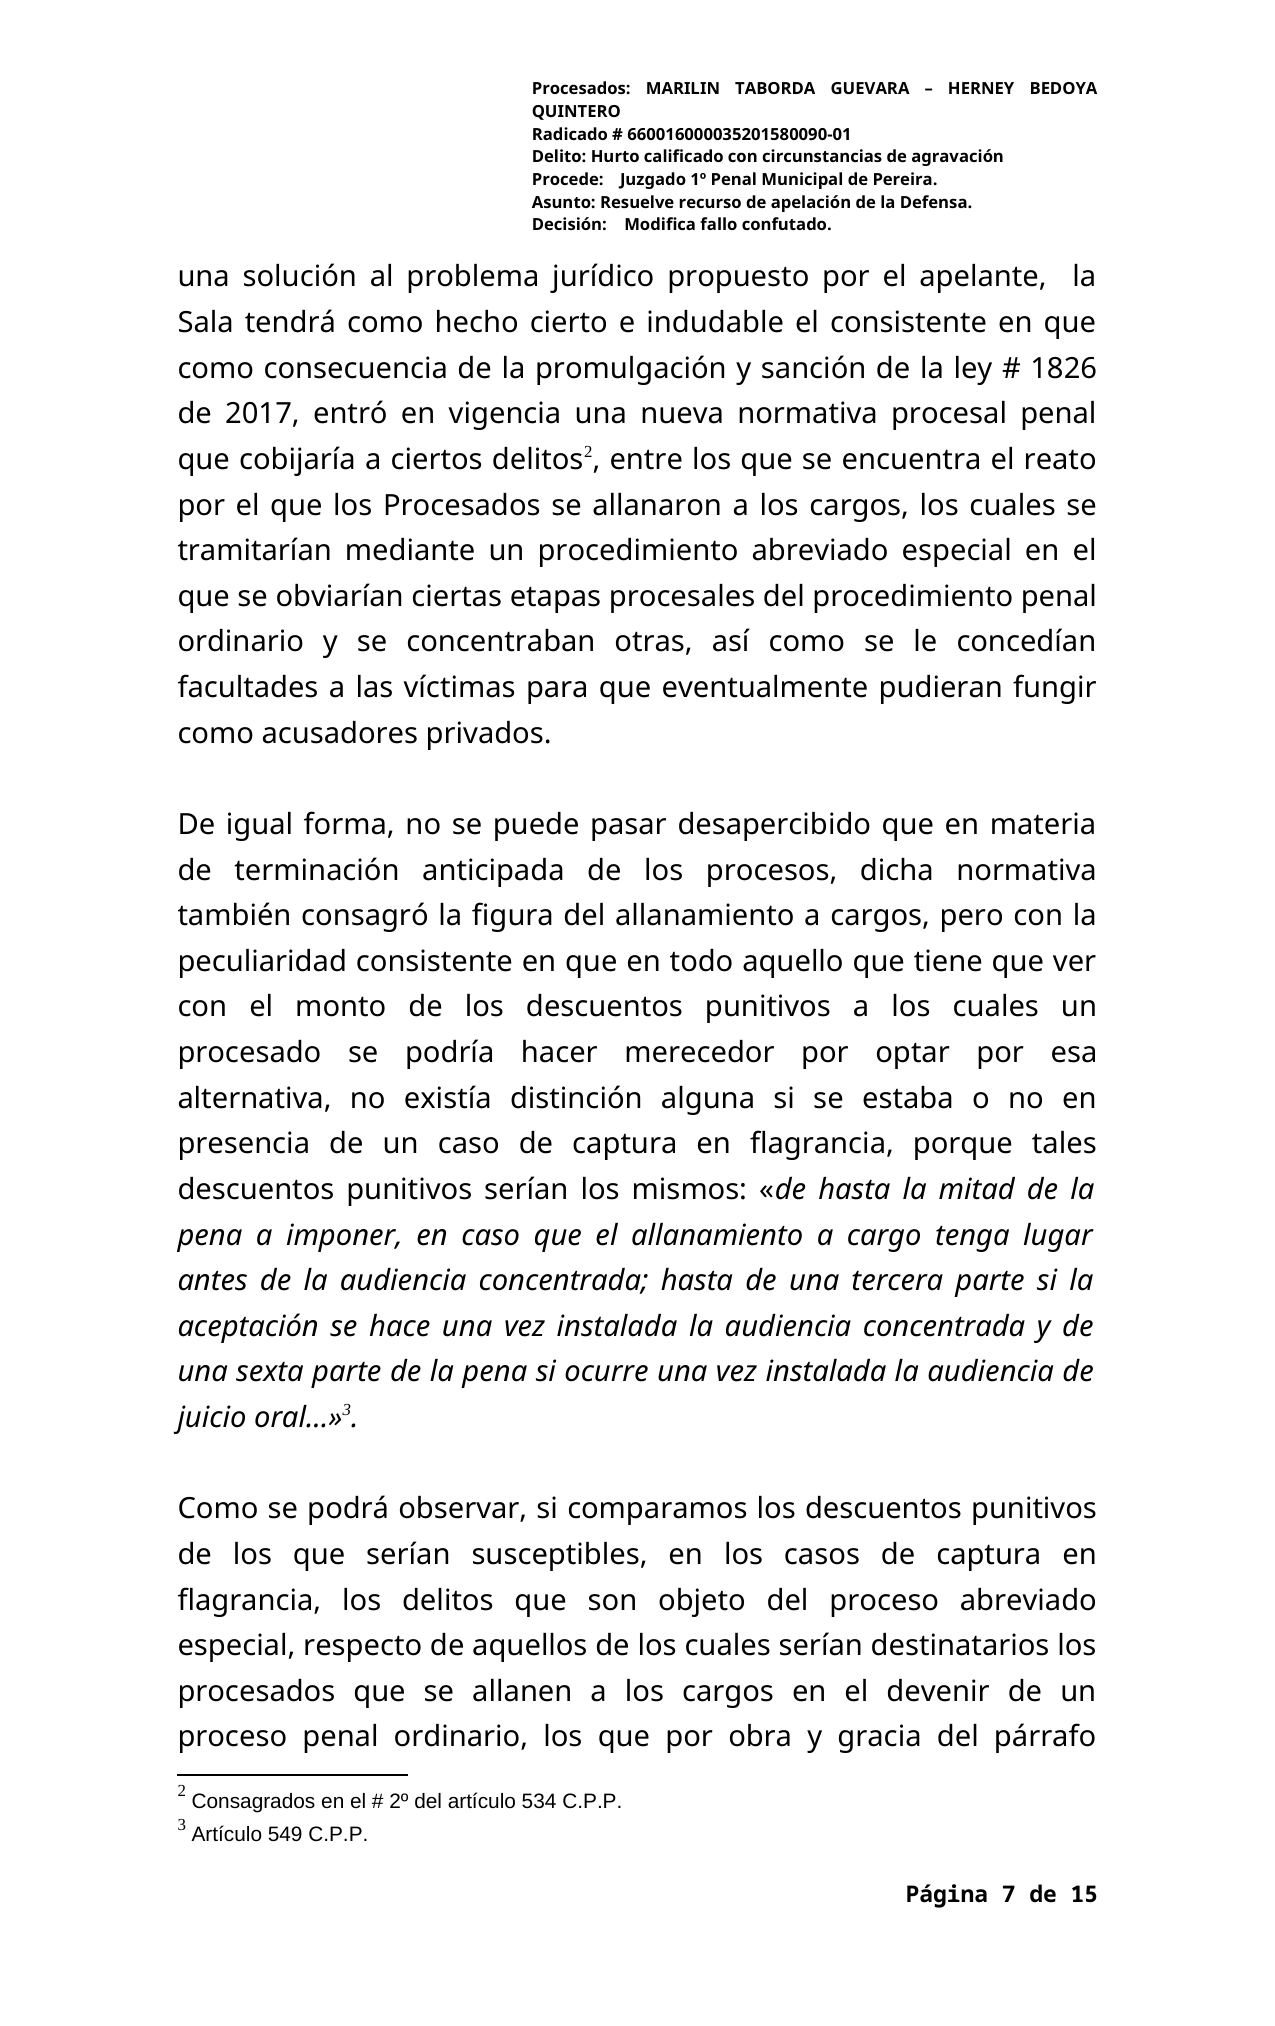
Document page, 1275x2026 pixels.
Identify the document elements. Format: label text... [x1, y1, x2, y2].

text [177, 256, 1098, 752]
text De igual forma, no se puede pasar desapercibido que en materia de terminación anticipada de los procesos, dicha normativa también consagró la figura del allanamiento a cargos, pero con la peculiaridad consistente en que en todo aquello que tiene que ver con el monto de los descuentos punitivos a los cuales un procesado se podría hacer merecedor por optar por esa alternativa, no existía distinción alguna si se estaba o no en presencia de un caso de captura en flagrancia, porque tales descuentos punitivos serían los mismos: «de hasta la mitad de la pena a imponer, en caso que el allanamiento a cargo tenga lugar antes de la audiencia concentrada; hasta de una tercera parte si la aceptación se hace una vez instalada la audiencia concentrada y de una sexta parte de la pena si ocurre una vez instalada la audiencia de juicio oral…». [177, 803, 1098, 1436]
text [177, 1487, 1098, 1755]
